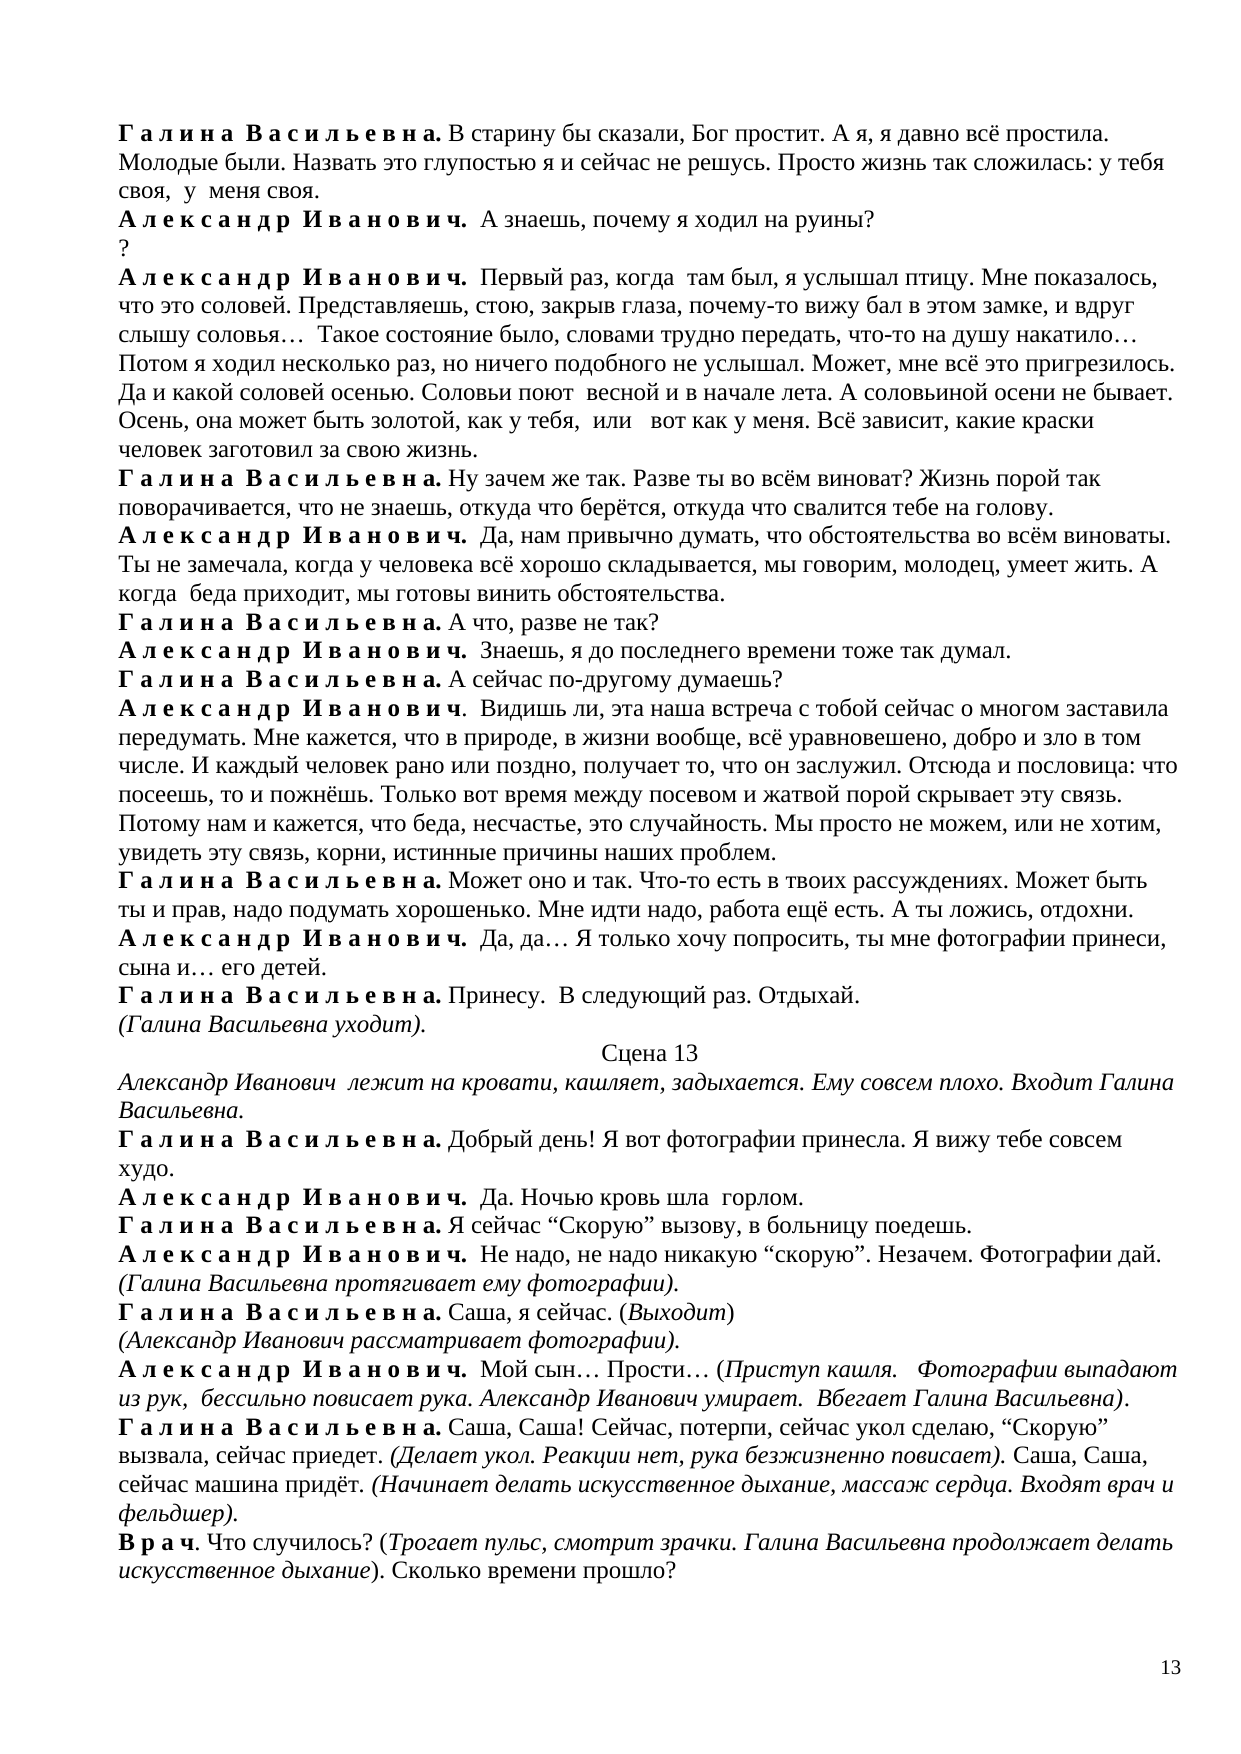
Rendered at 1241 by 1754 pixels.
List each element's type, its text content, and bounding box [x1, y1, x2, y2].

text Г а л и н а В а с и л ь е в н а. А сейчас по-другому думаешь? [118, 664, 1181, 693]
text Г а л и н а В а с и л ь е в н а. Саша, Саша! Сейчас, потерпи, сейчас укол сделаю, “Скорую” вызвала, сейчас приедет. (Делает укол. Реакции нет, рука безжизненно повисает). Саша, Саша, сейчас машина придёт. (Начинает делать искусственное дыхание, массаж сердца. Входят врач и фельдшер). [118, 1412, 1181, 1527]
text А л е к с а н д р И в а н о в и ч. Да, нам привычно думать, что обстоятельства во всём виноваты. Ты не замечала, когда у человека всё хорошо складывается, мы говорим, молодец, умеет жить. А когда беда приходит, мы готовы винить обстоятельства. [118, 521, 1181, 607]
text Г а л и н а В а с и л ь е в н а. Добрый день! Я вот фотографии принесла. Я вижу тебе совсем худо. [118, 1124, 1181, 1182]
text Г а л и н а В а с и л ь е в н а. Ну зачем же так. Разве ты во всём виноват? Жизнь порой так поворачивается, что не знаешь, откуда что берётся, откуда что свалится тебе на голову. [118, 463, 1181, 521]
text Г а л и н а В а с и л ь е в н а. Может оно и так. Что-то есть в твоих рассуждениях. Может быть ты и прав, надо подумать хорошенько. Мне идти надо, работа ещё есть. А ты ложись, отдохни. [118, 866, 1181, 923]
text А л е к с а н д р И в а н о в и ч. Не надо, не надо никакую “скорую”. Незачем. Фотографии дай. [118, 1239, 1181, 1268]
text А л е к с а н д р И в а н о в и ч. Да, да… Я только хочу попросить, ты мне фотографии принеси, сына и… его детей. [118, 923, 1181, 981]
text А л е к с а н д р И в а н о в и ч. Знаешь, я до последнего времени тоже так думал. [118, 636, 1181, 664]
text Александр Иванович лежит на кровати, кашляет, задыхается. Ему совсем плохо. Входит Галина Васильевна. [118, 1067, 1181, 1124]
text ? [118, 233, 1181, 262]
text А л е к с а н д р И в а н о в и ч. Да. Ночью кровь шла горлом. [118, 1182, 1181, 1211]
text (Галина Васильевна протягивает ему фотографии). [118, 1268, 1181, 1297]
text (Александр Иванович рассматривает фотографии). [118, 1326, 1181, 1354]
subtitle Сцена 13 [118, 1038, 1181, 1067]
text А л е к с а н д р И в а н о в и ч. Видишь ли, эта наша встреча с тобой сейчас о многом заставила передумать. Мне кажется, что в природе, в жизни вообще, всё уравновешено, добро и зло в том числе. И каждый человек рано или поздно, получает то, что он заслужил. Отсюда и пословица: что посеешь, то и пожнёшь. Только вот время между посевом и жатвой порой скрывает эту связь. Потому нам и кажется, что беда, несчастье, это случайность. Мы просто не можем, или не хотим, увидеть эту связь, корни, истинные причины наших проблем. [118, 693, 1181, 866]
text В р а ч. Что случилось? (Трогает пульс, смотрит зрачки. Галина Васильевна продолжает делать искусственное дыхание). Сколько времени прошло? [118, 1527, 1181, 1584]
text Г а л и н а В а с и л ь е в н а. Саша, я сейчас. (Выходит) [118, 1297, 1181, 1326]
text (Галина Васильевна уходит). [118, 1009, 1181, 1038]
text Г а л и н а В а с и л ь е в н а. Я сейчас “Cкорую” вызову, в больницу поедешь. [118, 1211, 1181, 1239]
text А л е к с а н д р И в а н о в и ч. Первый раз, когда там был, я услышал птицу. Мне показалось, что это соловей. Представляешь, стою, закрыв глаза, почему-то вижу бал в этом замке, и вдруг слышу соловья… Такое состояние было, словами трудно передать, что-то на душу накатило… Потом я ходил несколько раз, но ничего подобного не услышал. Может, мне всё это пригрезилось. Да и какой соловей осенью. Соловьи поют весной и в начале лета. А соловьиной осени не бывает. Осень, она может быть золотой, как у тебя, или вот как у меня. Всё зависит, какие краски человек заготовил за свою жизнь. [118, 262, 1181, 463]
text А л е к с а н д р И в а н о в и ч. А знаешь, почему я ходил на руины? [118, 204, 1181, 233]
text Г а л и н а В а с и л ь е в н а. В старину бы сказали, Бог простит. А я, я давно всё простила. Молодые были. Назвать это глупостью я и сейчас не решусь. Просто жизнь так сложилась: у тебя своя, у меня своя. [118, 118, 1181, 204]
text Г а л и н а В а с и л ь е в н а. Принесу. В следующий раз. Отдыхай. [118, 981, 1181, 1009]
text Г а л и н а В а с и л ь е в н а. А что, разве не так? [118, 607, 1181, 636]
text А л е к с а н д р И в а н о в и ч. Мой сын… Прости… (Приступ кашля. Фотографии выпадают из рук, бессильно повисает рука. Александр Иванович умирает. Вбегает Галина Васильевна). [118, 1354, 1181, 1412]
